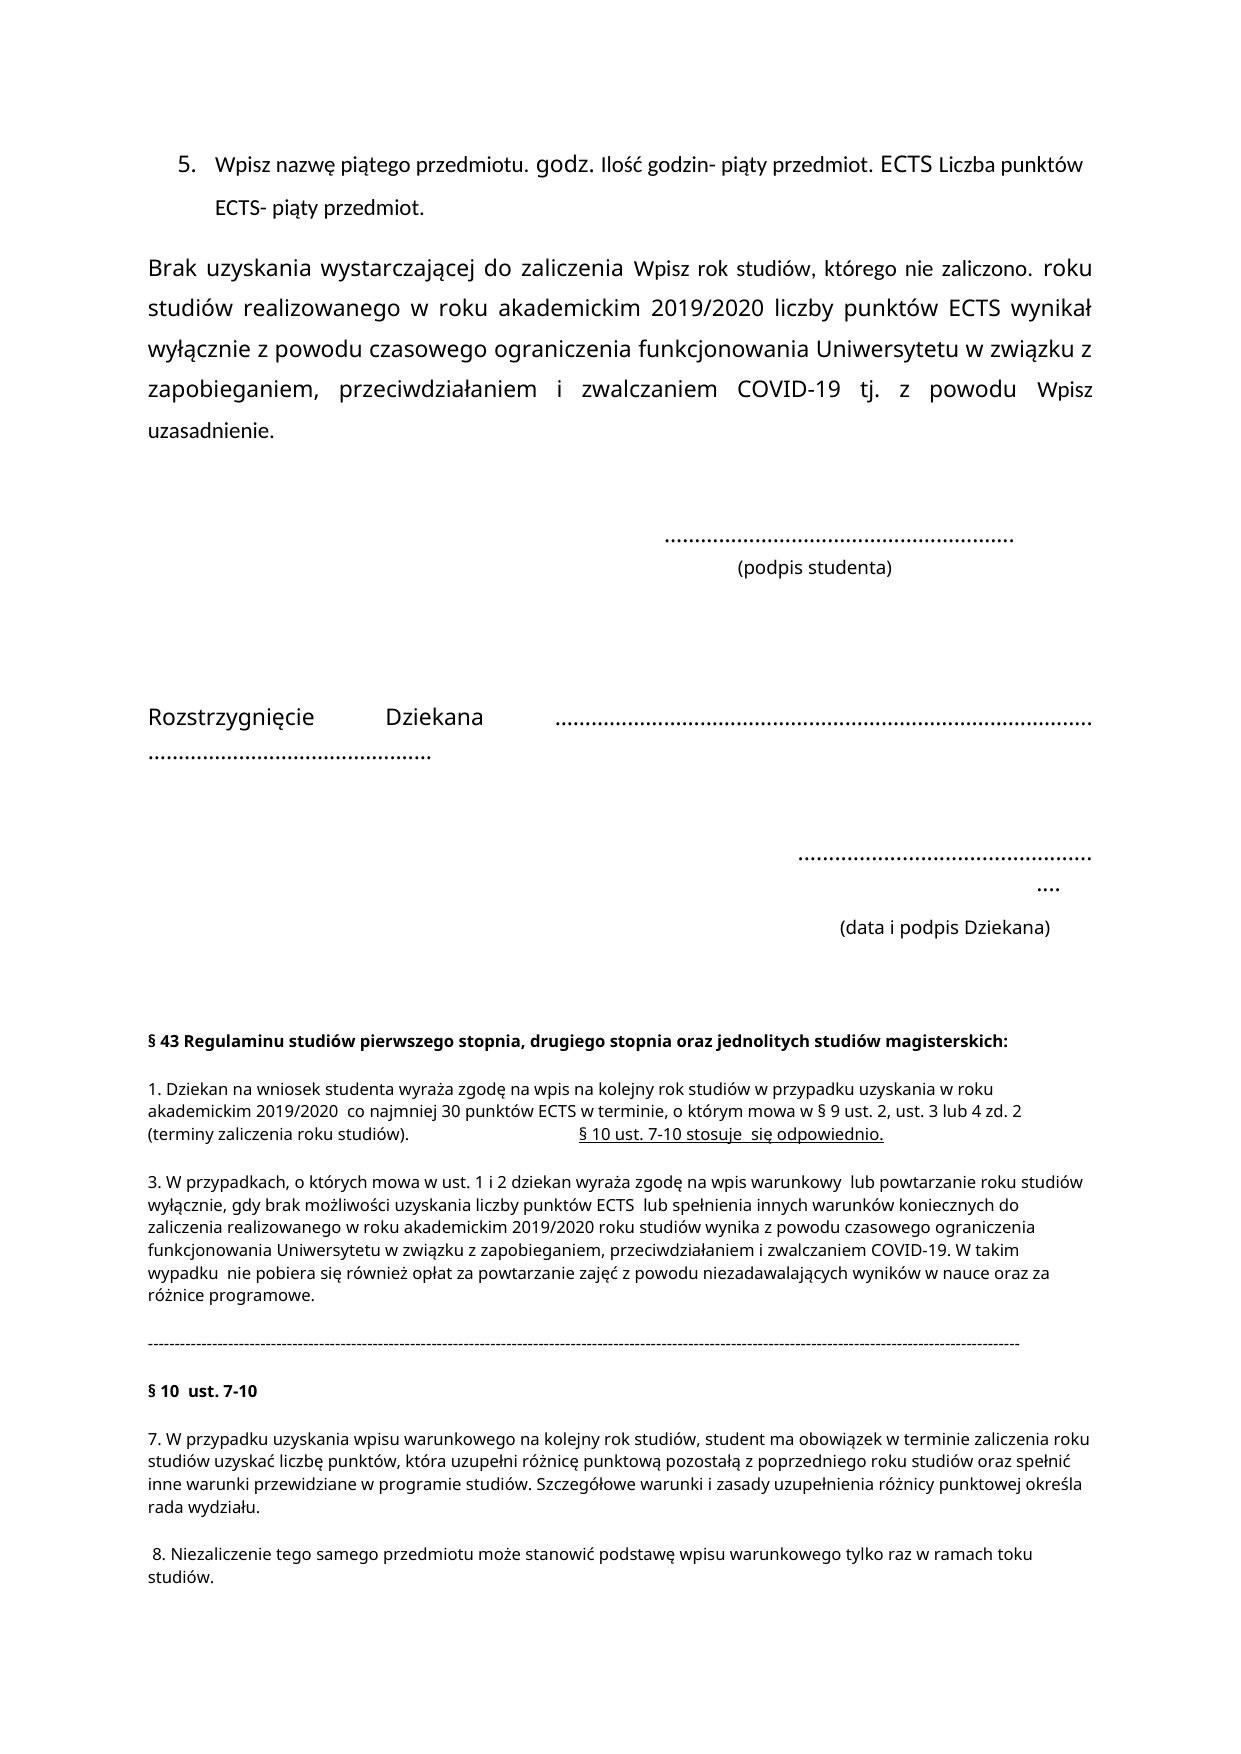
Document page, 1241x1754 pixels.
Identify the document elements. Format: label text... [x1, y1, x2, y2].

text ------------------------------------------------------------------------------------------------------------------------------------------------------------------- [148, 1332, 1093, 1354]
text Brak uzyskania wystarczającej do zaliczenia roku studiów realizowanego w roku akademickim 2019/2020 liczby punktów ECTS wynikał wyłącznie z powodu czasowego ograniczenia funkcjonowania Uniwersytetu w związku z zapobieganiem, przeciwdziałaniem i zwalczaniem COVID-19 tj. z powodu [148, 251, 1093, 445]
text .................................................... [797, 835, 1093, 898]
text 7. W przypadku uzyskania wpisu warunkowego na kolejny rok studiów, student ma obowiązek w terminie zaliczenia roku studiów uzyskać liczbę punktów, która uzupełni różnicę punktową pozostałą z poprzedniego roku studiów oraz spełnić inne warunki przewidziane w programie studiów. Szczegółowe warunki i zasady uzupełnienia różnicy punktowej określa rada wydziału. [148, 1427, 1093, 1518]
text 3. W przypadkach, o których mowa w ust. 1 i 2 dziekan wyraża zgodę na wpis warunkowy lub powtarzanie roku studiów wyłącznie, gdy brak możliwości uzyskania liczby punktów ECTS lub spełnienia innych warunków koniecznych do zaliczenia realizowanego w roku akademickim 2019/2020 roku studiów wynika z powodu czasowego ograniczenia funkcjonowania Uniwersytetu w związku z zapobieganiem, przeciwdziałaniem i zwalczaniem COVID-19. W takim wypadku nie pobiera się również opłat za powtarzanie zajęć z powodu niezadawalających wyników w nauce oraz za różnice programowe. [148, 1171, 1093, 1307]
list godz. ECTS [177, 148, 1093, 221]
text § 10 ust. 7-10 [148, 1379, 1093, 1402]
list (podpis studenta) [724, 554, 1093, 579]
text 1. Dziekan na wniosek studenta wyraża zgodę na wpis na kolejny rok studiów w przypadku uzyskania w roku akademickim 2019/2020 co najmniej 30 punktów ECTS w terminie, o którym mowa w § 9 ust. 2, ust. 3 lub 4 zd. 2 (terminy zaliczenia roku studiów). § 10 ust. 7-10 stosuje się odpowiednio. [148, 1077, 1093, 1146]
text Rozstrzygnięcie Dziekana ……………………………………………………………………………..……………………………….…….… [148, 701, 1093, 766]
text § 43 Regulaminu studiów pierwszego stopnia, drugiego stopnia oraz jednolitych studiów magisterskich: [148, 1030, 1093, 1052]
text (data i podpis Dziekana) [797, 914, 1093, 940]
text 8. Niezaliczenie tego samego przedmiotu może stanowić podstawę wpisu warunkowego tylko raz w ramach toku studiów. [148, 1543, 1093, 1588]
list …………………………………………………. [657, 518, 1093, 549]
